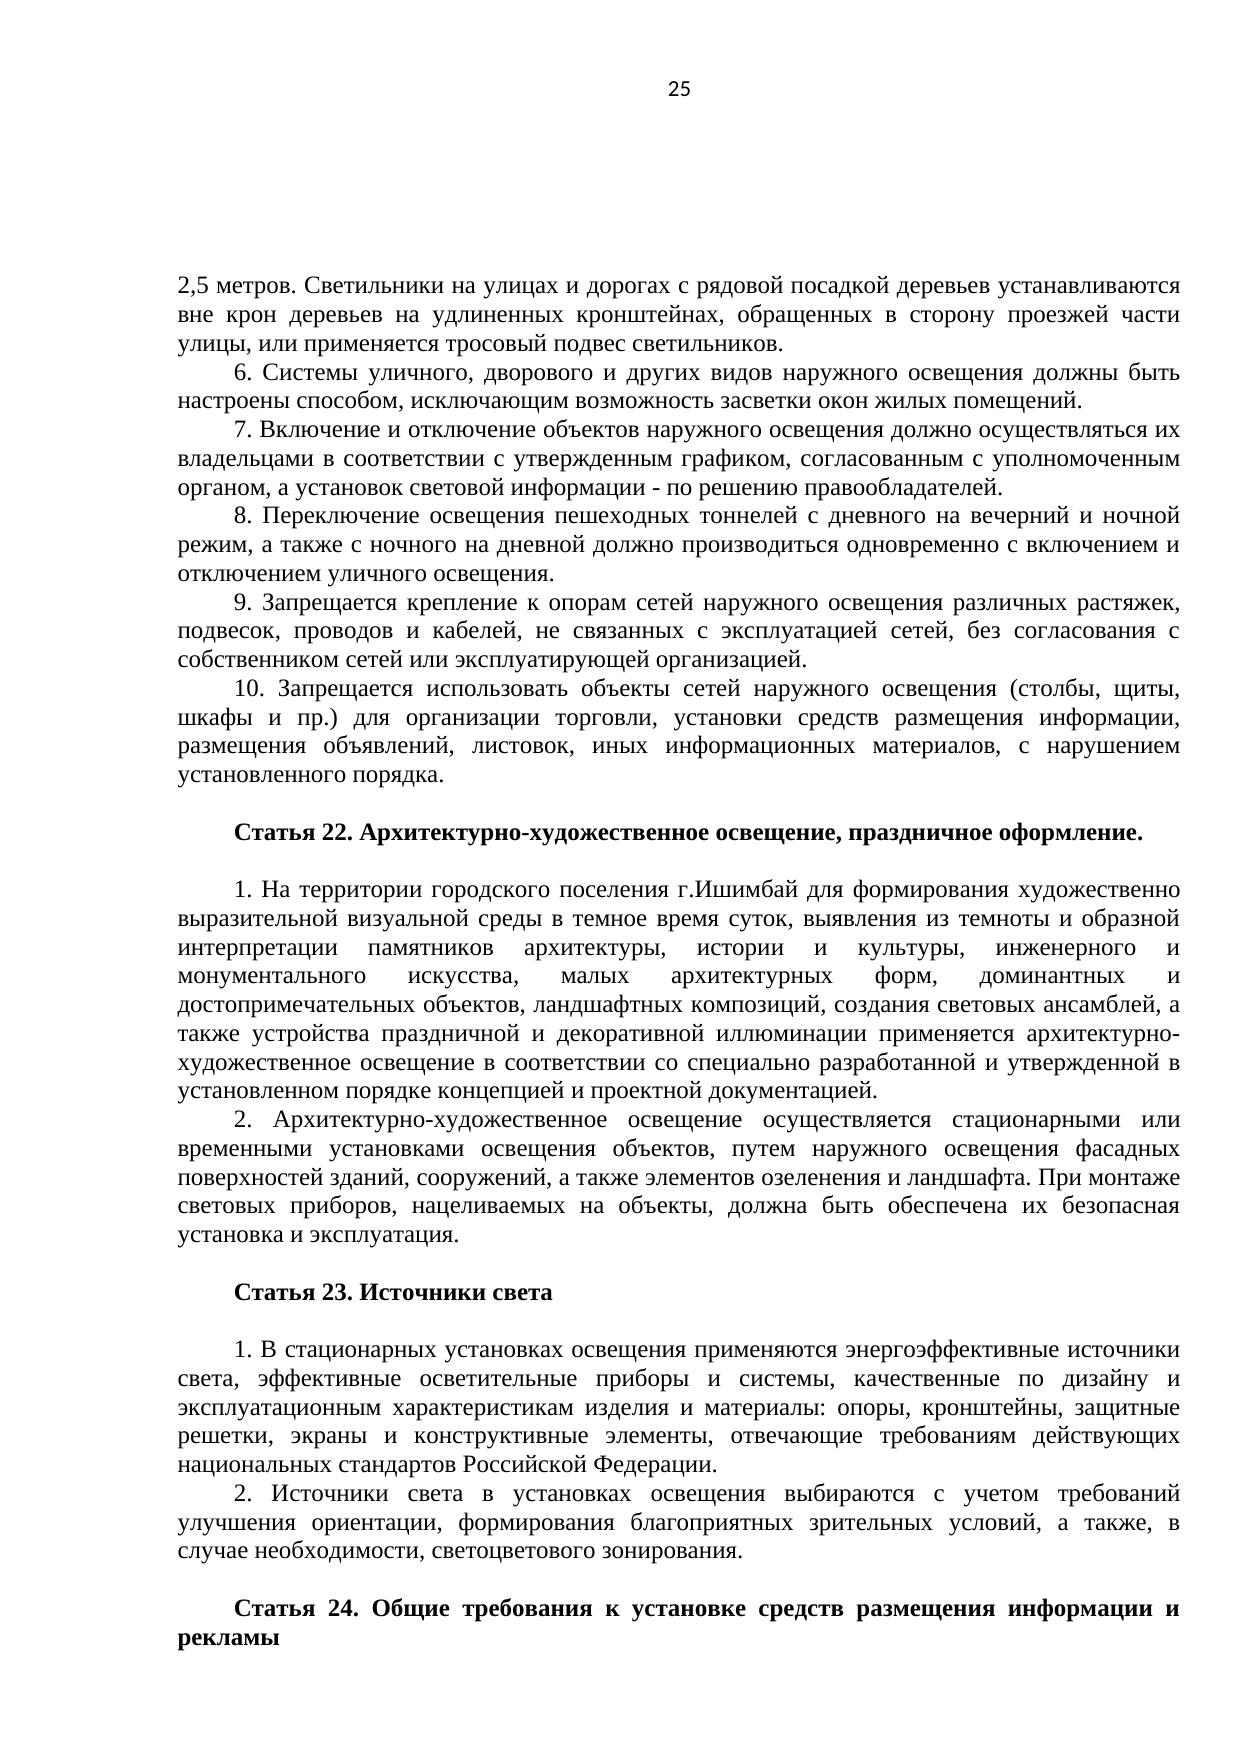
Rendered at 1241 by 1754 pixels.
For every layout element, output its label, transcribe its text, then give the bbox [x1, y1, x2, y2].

text 10. Запрещается использовать объекты сетей наружного освещения (столбы, щиты, шкафы и пр.) для организации торговли, установки средств размещения информации, размещения объявлений, листовок, иных информационных материалов, с нарушением установленного порядка. [177, 673, 1181, 788]
text 2. Источники света в установках освещения выбираются с учетом требований улучшения ориентации, формирования благоприятных зрительных условий, а также, в случае необходимости, светоцветового зонирования. [177, 1478, 1181, 1564]
text 7. Включение и отключение объектов наружного освещения должно осуществляться их владельцами в соответствии с утвержденным графиком, согласованным с уполномоченным органом, а установок световой информации - по решению правообладателей. [177, 414, 1181, 500]
title Статья 24. Общие требования к установке средств размещения информации и рекламы [177, 1593, 1181, 1650]
text 1. В стационарных установках освещения применяются энергоэффективные источники света, эффективные осветительные приборы и системы, качественные по дизайну и эксплуатационным характеристикам изделия и материалы: опоры, кронштейны, защитные решетки, экраны и конструктивные элементы, отвечающие требованиям действующих национальных стандартов Российской Федерации. [177, 1334, 1181, 1478]
title Статья 23. Источники света [177, 1277, 1181, 1305]
text 1. На территории городского поселения г.Ишимбай для формирования художественно выразительной визуальной среды в темное время суток, выявления из темноты и образной интерпретации памятников архитектуры, истории и культуры, инженерного и монументального искусства, малых архитектурных форм, доминантных и достопримечательных объектов, ландшафтных композиций, создания световых ансамблей, а также устройства праздничной и декоративной иллюминации применяется архитектурно-художественное освещение в соответствии со специально разработанной и утвержденной в установленном порядке концепцией и проектной документацией. [177, 874, 1181, 1104]
text 8. Переключение освещения пешеходных тоннелей с дневного на вечерний и ночной режим, а также с ночного на дневной должно производиться одновременно с включением и отключением уличного освещения. [177, 500, 1181, 587]
title Статья 22. Архитектурно-художественное освещение, праздничное оформление. [177, 817, 1181, 845]
text 9. Запрещается крепление к опорам сетей наружного освещения различных растяжек, подвесок, проводов и кабелей, не связанных с эксплуатацией сетей, без согласования с собственником сетей или эксплуатирующей организацией. [177, 587, 1181, 673]
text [177, 270, 1181, 357]
text 2. Архитектурно-художественное освещение осуществляется стационарными или временными установками освещения объектов, путем наружного освещения фасадных поверхностей зданий, сооружений, а также элементов озеленения и ландшафта. При монтаже световых приборов, нацеливаемых на объекты, должна быть обеспечена их безопасная установка и эксплуатация. [177, 1104, 1181, 1248]
text 6. Системы уличного, дворового и других видов наружного освещения должны быть настроены способом, исключающим возможность засветки окон жилых помещений. [177, 357, 1181, 414]
